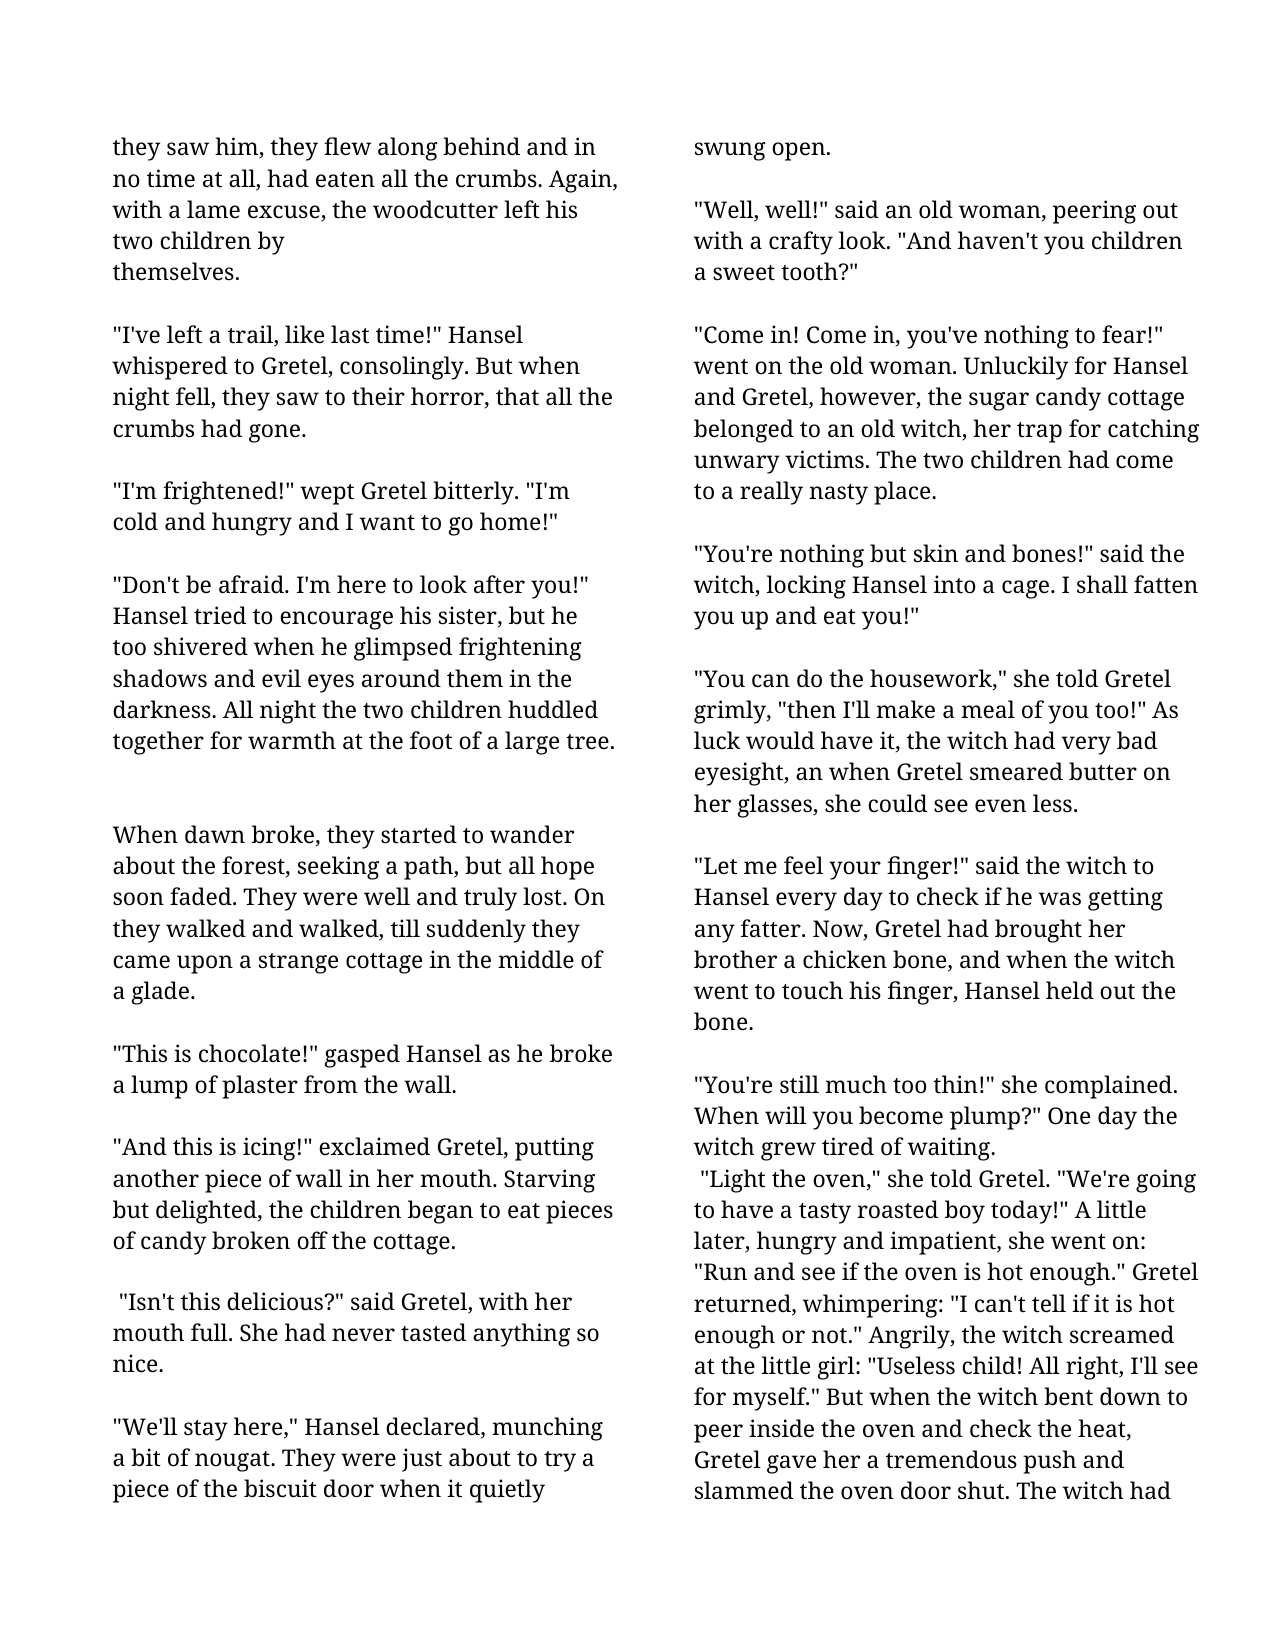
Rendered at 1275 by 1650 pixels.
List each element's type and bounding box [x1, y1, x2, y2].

text [112, 131, 619, 1256]
text [694, 131, 1200, 1506]
text [112, 1285, 619, 1504]
